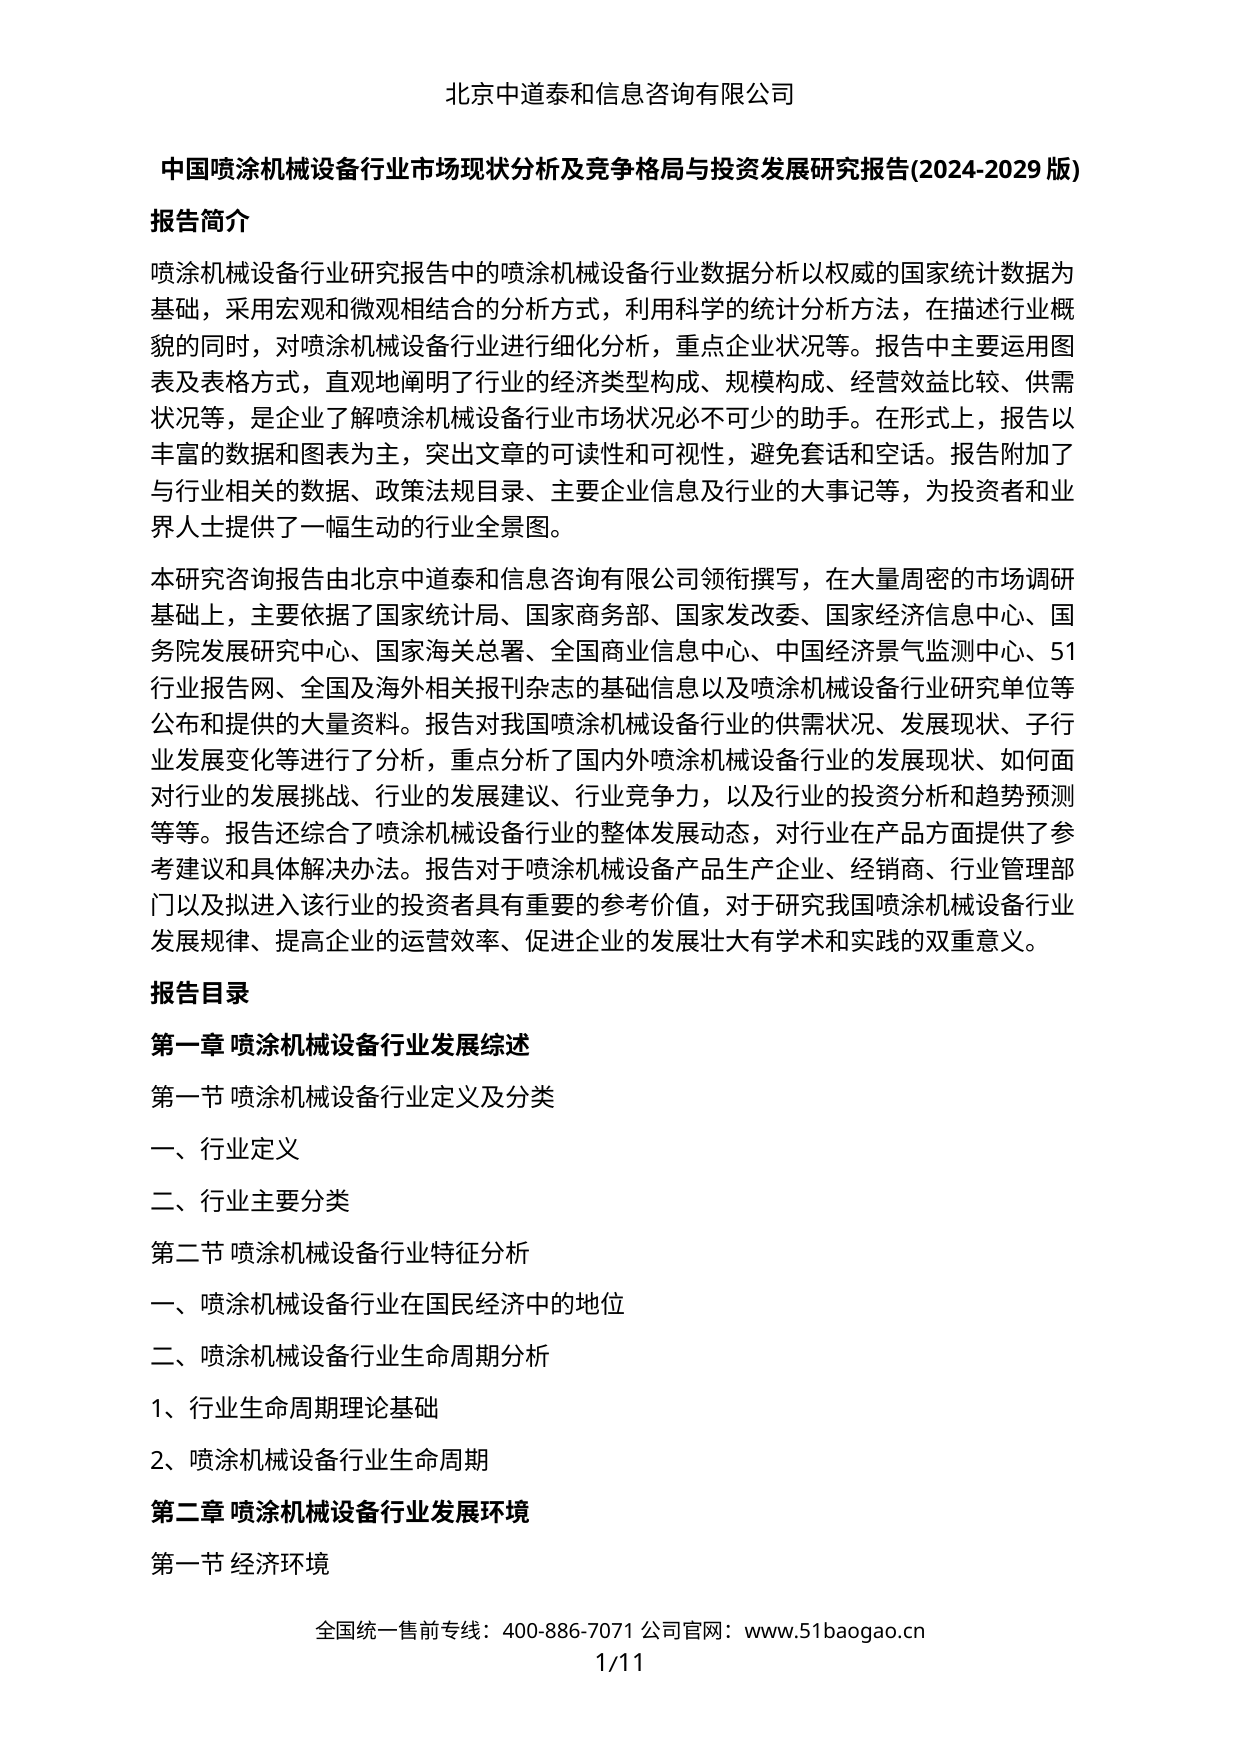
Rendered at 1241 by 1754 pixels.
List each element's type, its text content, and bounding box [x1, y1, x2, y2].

text 第二章 喷涂机械设备行业发展环境 [150, 1492, 1090, 1529]
text 报告简介 [150, 202, 1090, 238]
text 一、喷涂机械设备行业在国民经济中的地位 [150, 1285, 1090, 1321]
text 1、行业生命周期理论基础 [150, 1389, 1090, 1425]
text 第一节 喷涂机械设备行业定义及分类 [150, 1077, 1090, 1114]
text 中国喷涂机械设备行业市场现状分析及竞争格局与投资发展研究报告(2024-2029版) [150, 150, 1090, 186]
text 二、喷涂机械设备行业生命周期分析 [150, 1337, 1090, 1373]
text 2、喷涂机械设备行业生命周期 [150, 1441, 1090, 1477]
text 报告目录 [150, 974, 1090, 1010]
text 第一章 喷涂机械设备行业发展综述 [150, 1026, 1090, 1062]
text 一、行业定义 [150, 1129, 1090, 1166]
text 第二节 喷涂机械设备行业特征分析 [150, 1233, 1090, 1269]
text 喷涂机械设备行业研究报告中的喷涂机械设备行业数据分析以权威的国家统计数据为基础，采用宏观和微观相结合的分析方式，利用科学的统计分析方法，在描述行业概貌的同时，对喷涂机械设备行业进行细化分析，重点企业状况等。报告中主要运用图表及表格方式，直观地阐明了行业的经济类型构成、规模构成、经营效益比较、供需状况等，是企业了解喷涂机械设备行业市场状况必不可少的助手。在形式上，报告以丰富的数据和图表为主，突出文章的可读性和可视性，避免套话和空话。报告附加了与行业相关的数据、政策法规目录、主要企业信息及行业的大事记等，为投资者和业界人士提供了一幅生动的行业全景图。 [150, 254, 1090, 544]
text 第一节 经济环境 [150, 1544, 1090, 1581]
text 二、行业主要分类 [150, 1181, 1090, 1217]
text 本研究咨询报告由北京中道泰和信息咨询有限公司领衔撰写，在大量周密的市场调研基础上，主要依据了国家统计局、国家商务部、国家发改委、国家经济信息中心、国务院发展研究中心、国家海关总署、全国商业信息中心、中国经济景气监测中心、51行业报告网、全国及海外相关报刊杂志的基础信息以及喷涂机械设备行业研究单位等公布和提供的大量资料。报告对我国喷涂机械设备行业的供需状况、发展现状、子行业发展变化等进行了分析，重点分析了国内外喷涂机械设备行业的发展现状、如何面对行业的发展挑战、行业的发展建议、行业竞争力，以及行业的投资分析和趋势预测等等。报告还综合了喷涂机械设备行业的整体发展动态，对行业在产品方面提供了参考建议和具体解决办法。报告对于喷涂机械设备产品生产企业、经销商、行业管理部门以及拟进入该行业的投资者具有重要的参考价值，对于研究我国喷涂机械设备行业发展规律、提高企业的运营效率、促进企业的发展壮大有学术和实践的双重意义。 [150, 559, 1090, 958]
